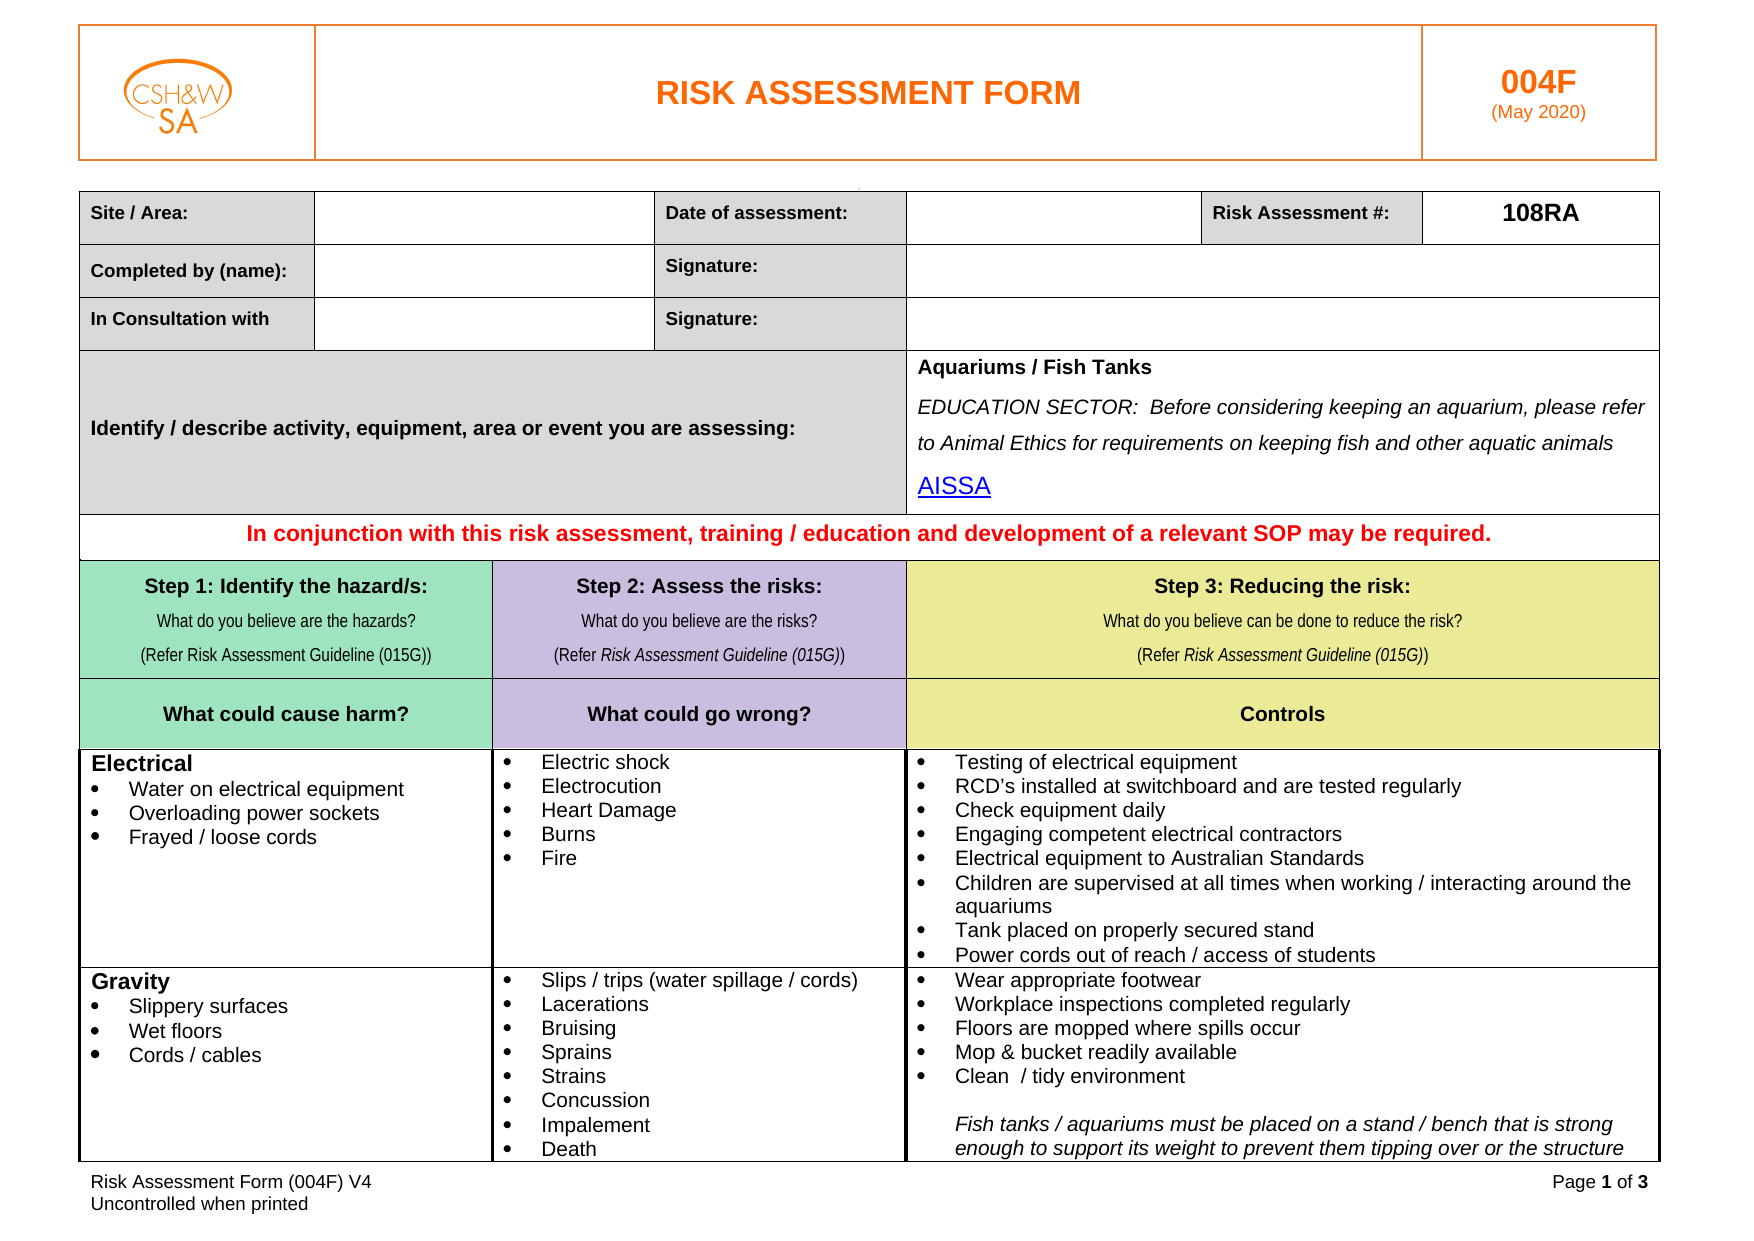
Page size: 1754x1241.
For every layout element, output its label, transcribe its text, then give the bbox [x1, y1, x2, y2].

table_cell Completed by (name): [80, 245, 314, 297]
table_cell Signature: [655, 245, 906, 297]
table_cell In Consultation with [80, 298, 314, 350]
table_cell Signature: [655, 298, 906, 350]
table_header Date of assessment: [655, 192, 906, 244]
table_cell [907, 298, 1659, 350]
table_cell Electrical Water on electrical equipment Overloading power sockets Frayed / loose cords [81, 750, 491, 966]
table_cell [315, 298, 654, 350]
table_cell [908, 968, 1658, 1161]
table_cell What could cause harm? [80, 679, 492, 748]
table_cell Electric shock Electrocution Heart Damage Burns Fire [494, 750, 904, 966]
table_cell Controls [907, 679, 1659, 748]
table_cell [494, 968, 904, 1161]
table_cell Step 2: Assess the risks: What do you believe are the risks? (Refer Risk Assessment Guideline (015G)) [493, 561, 906, 678]
table_cell In conjunction with this risk assessment, training / education and development of a relevant SOP may be required. [80, 515, 1659, 560]
table_cell Aquariums / Fish Tanks EDUCATION SECTOR: Before considering keeping an aquarium, please refer to Animal Ethics for requirements on keeping fish and other aquatic animals AISSA [907, 351, 1659, 514]
table_cell [315, 245, 654, 297]
table_cell Step 3: Reducing the risk: What do you believe can be done to reduce the risk? (Refer Risk Assessment Guideline (015G)) [907, 561, 1659, 678]
table_header Site / Area: [80, 192, 314, 244]
table_cell Step 1: Identify the hazard/s: What do you believe are the hazards? (Refer Risk Assessment Guideline (015G)) [80, 561, 492, 678]
table_cell Identify / describe activity, equipment, area or event you are assessing: [80, 351, 906, 514]
table_header [315, 192, 654, 244]
table_header [907, 192, 1201, 244]
table_cell What could go wrong? [493, 679, 906, 748]
table_cell [907, 245, 1659, 297]
table_header Risk Assessment #: [1202, 192, 1422, 244]
table_header 108RA [1423, 192, 1659, 244]
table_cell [81, 968, 491, 1161]
table_cell Testing of electrical equipment RCD’s installed at switchboard and are tested regularly Check equipment daily Engaging competent electrical contractors Electrical equipment to Australian Standards Children are supervised at all times when working / interacting around the aquariums Tank placed on properly secured stand Power cords out of reach / access of students [908, 750, 1658, 966]
